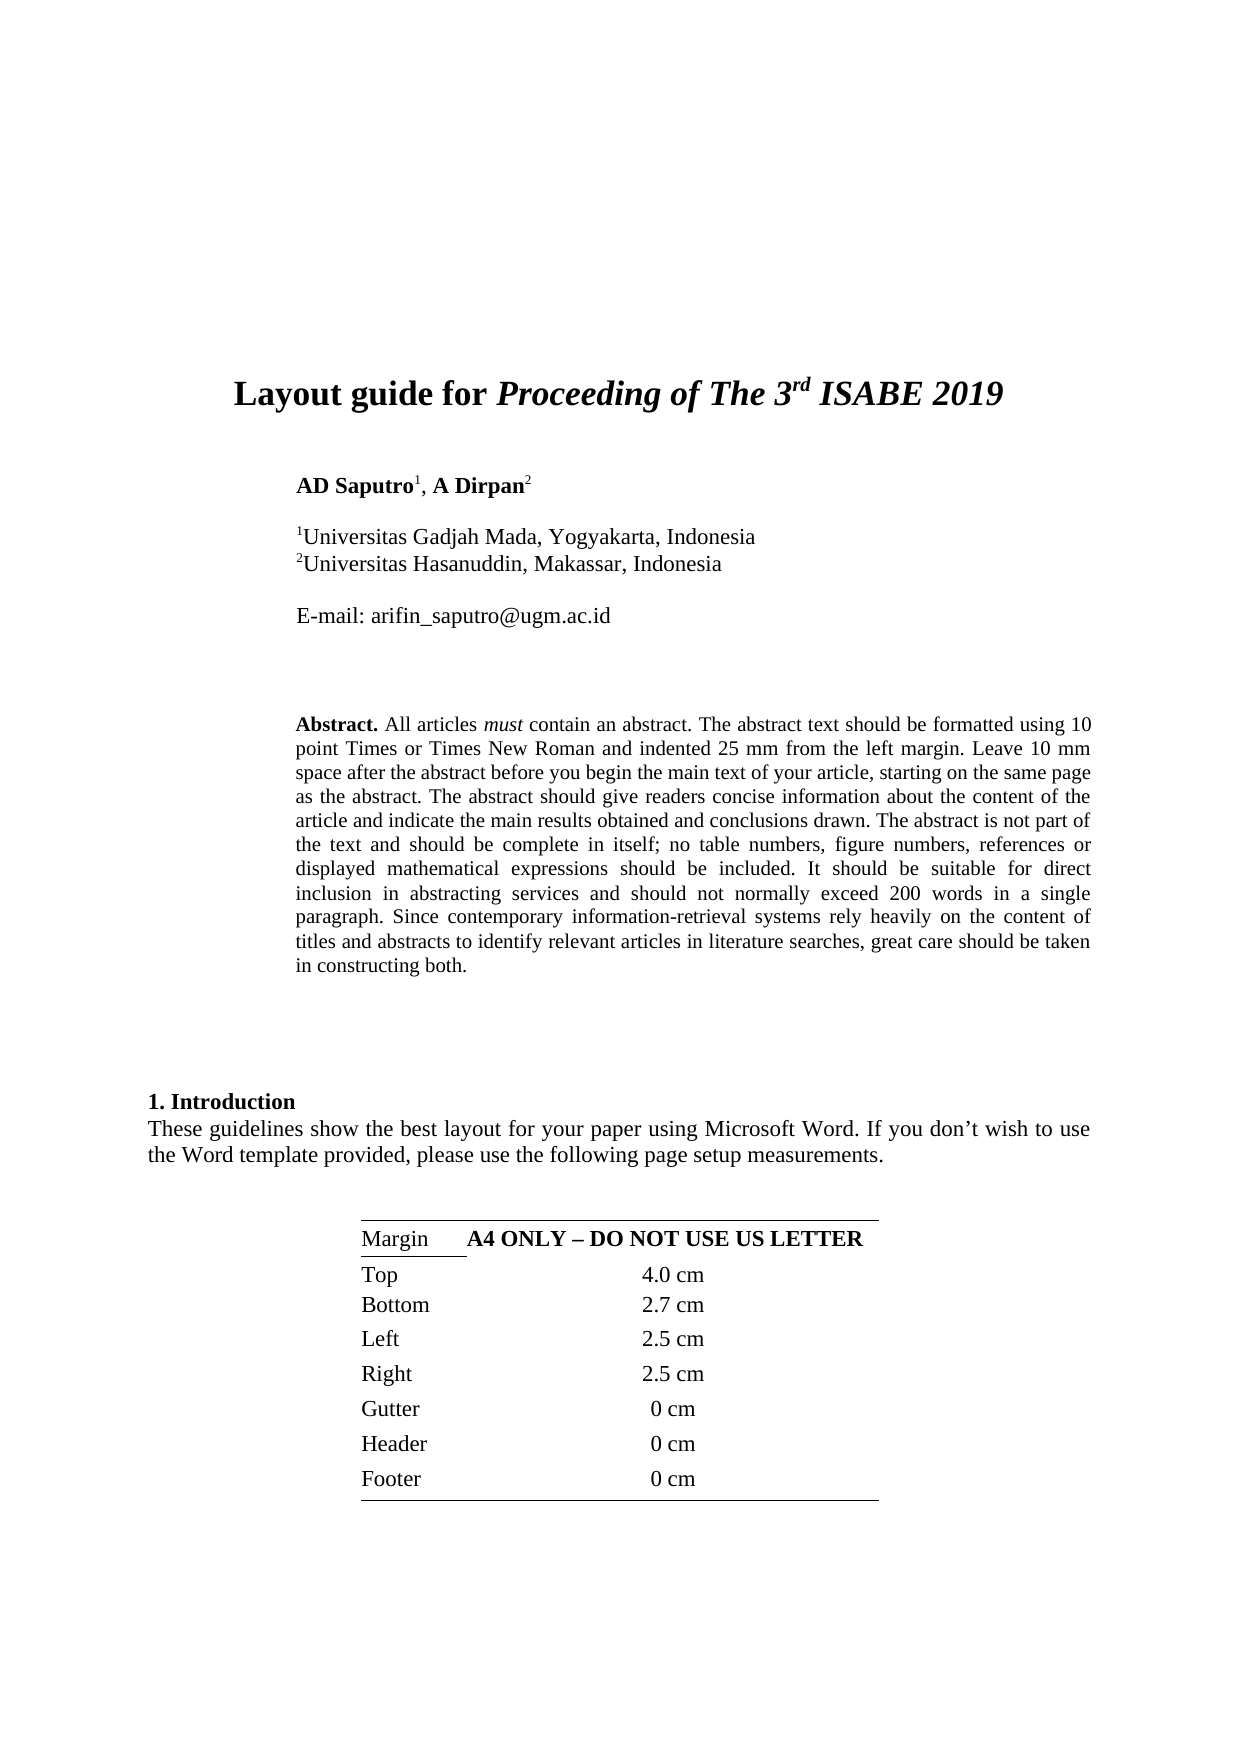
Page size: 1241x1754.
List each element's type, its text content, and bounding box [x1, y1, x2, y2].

text 2Universitas Hasanuddin, Makassar, Indonesia [296, 550, 1092, 576]
table_header A4 ONLY – DO NOT USE US LETTER [467, 1221, 879, 1256]
text Introduction [148, 1088, 1092, 1115]
table_cell Left [361, 1326, 467, 1360]
table_cell Bottom [361, 1291, 467, 1326]
table_cell Gutter [361, 1395, 467, 1430]
text 1Universitas Gadjah Mada, Yogyakarta, Indonesia [296, 523, 1092, 550]
text These guidelines show the best layout for your paper using Microsoft Word. If you don’t wish to use the Word template provided, please use the following page setup measurements. [148, 1115, 1092, 1167]
table_cell Right [361, 1360, 467, 1395]
text E-mail: arifin_saputro@ugm.ac.id [296, 602, 1092, 629]
table_cell 0 cm [467, 1465, 879, 1499]
table_cell Footer [361, 1465, 467, 1499]
table_cell 0 cm [467, 1430, 879, 1465]
table_cell 2.5 cm [467, 1360, 879, 1395]
table_cell Header [361, 1430, 467, 1465]
text AD Saputro1, A Dirpan2 [296, 472, 1092, 498]
table_cell Top [361, 1257, 467, 1291]
table_cell 2.5 cm [467, 1326, 879, 1360]
table_cell 4.0 cm [467, 1256, 879, 1291]
title Layout guide for Proceeding of The 3rd ISABE 2019 [148, 372, 1092, 413]
table_cell 0 cm [467, 1395, 879, 1430]
table_cell 2.7 cm [467, 1291, 879, 1326]
text Abstract. All articles must contain an abstract. The abstract text should be formatted using 10 point Times or Times New Roman and indented 25 mm from the left margin. Leave 10 mm space after the abstract before you begin the main text of your article, starting on the same page as the abstract. The abstract should give readers concise information about the content of the article and indicate the main results obtained and conclusions drawn. The abstract is not part of the text and should be complete in itself; no table numbers, figure numbers, references or displayed mathematical expressions should be included. It should be suitable for direct inclusion in abstracting services and should not normally exceed 200 words in a single paragraph. Since contemporary information-retrieval systems rely heavily on the content of titles and abstracts to identify relevant articles in literature searches, great care should be taken in constructing both. [295, 712, 1092, 977]
table_header Margin [361, 1221, 467, 1256]
